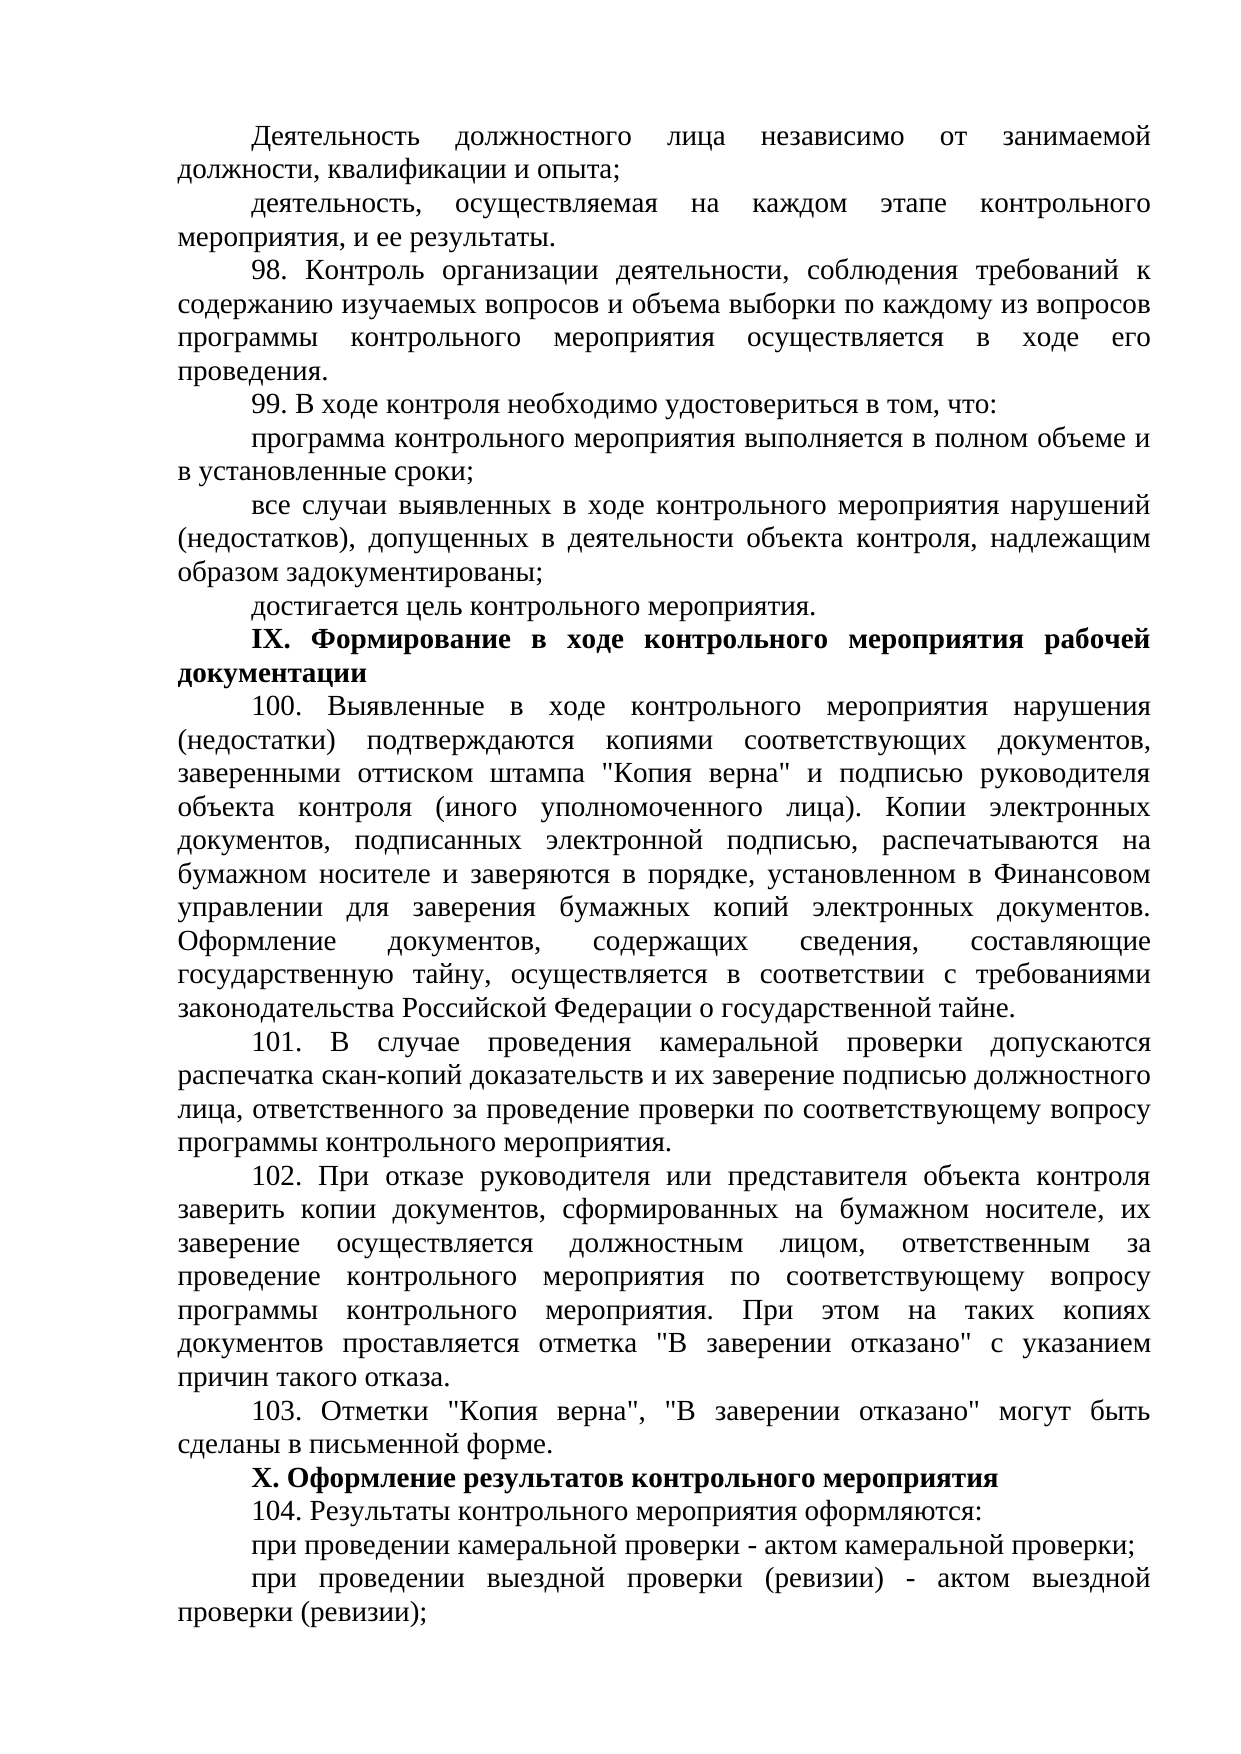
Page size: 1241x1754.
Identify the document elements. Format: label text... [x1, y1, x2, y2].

text все случаи выявленных в ходе контрольного мероприятия нарушений (недостатков), допущенных в деятельности объекта контроля, надлежащим образом задокументированы; [177, 487, 1152, 588]
text 98. Контроль организации деятельности, соблюдения требований к содержанию изучаемых вопросов и объема выборки по каждому из вопросов программы контрольного мероприятия осуществляется в ходе его проведения. [177, 252, 1152, 386]
text Деятельность должностного лица независимо от занимаемой должности, квалификации и опыта; [177, 118, 1152, 185]
text 103. Отметки "Копия верна", "В заверении отказано" могут быть сделаны в письменной форме. [177, 1393, 1152, 1460]
text 100. Выявленные в ходе контрольного мероприятия нарушения (недостатки) подтверждаются копиями соответствующих документов, заверенными оттиском штампа "Копия верна" и подписью руководителя объекта контроля (иного уполномоченного лица). Копии электронных документов, подписанных электронной подписью, распечатываются на бумажном носителе и заверяются в порядке, установленном в Финансовом управлении для заверения бумажных копий электронных документов. Оформление документов, содержащих сведения, составляющие государственную тайну, осуществляется в соответствии с требованиями законодательства Российской Федерации о государственной тайне. [177, 688, 1152, 1024]
text программа контрольного мероприятия выполняется в полном объеме и в установленные сроки; [177, 420, 1152, 487]
text деятельность, осуществляемая на каждом этапе контрольного мероприятия, и ее результаты. [177, 185, 1152, 252]
text при проведении камеральной проверки - актом камеральной проверки; [177, 1527, 1152, 1560]
text 99. В ходе контроля необходимо удостовериться в том, что: [177, 386, 1152, 420]
text 102. При отказе руководителя или представителя объекта контроля заверить копии документов, сформированных на бумажном носителе, их заверение осуществляется должностным лицом, ответственным за проведение контрольного мероприятия по соответствующему вопросу программы контрольного мероприятия. При этом на таких копиях документов проставляется отметка "В заверении отказано" с указанием причин такого отказа. [177, 1158, 1152, 1393]
text при проведении выездной проверки (ревизии) - актом выездной проверки (ревизии); [177, 1560, 1152, 1627]
text 101. В случае проведения камеральной проверки допускаются распечатка скан-копий доказательств и их заверение подписью должностного лица, ответственного за проведение проверки по соответствующему вопросу программы контрольного мероприятия. [177, 1024, 1152, 1158]
text IX. Формирование в ходе контрольного мероприятия рабочей документации [177, 621, 1152, 688]
text 104. Результаты контрольного мероприятия оформляются: [177, 1493, 1152, 1527]
text X. Оформление результатов контрольного мероприятия [177, 1460, 1152, 1493]
text достигается цель контрольного мероприятия. [177, 588, 1152, 621]
